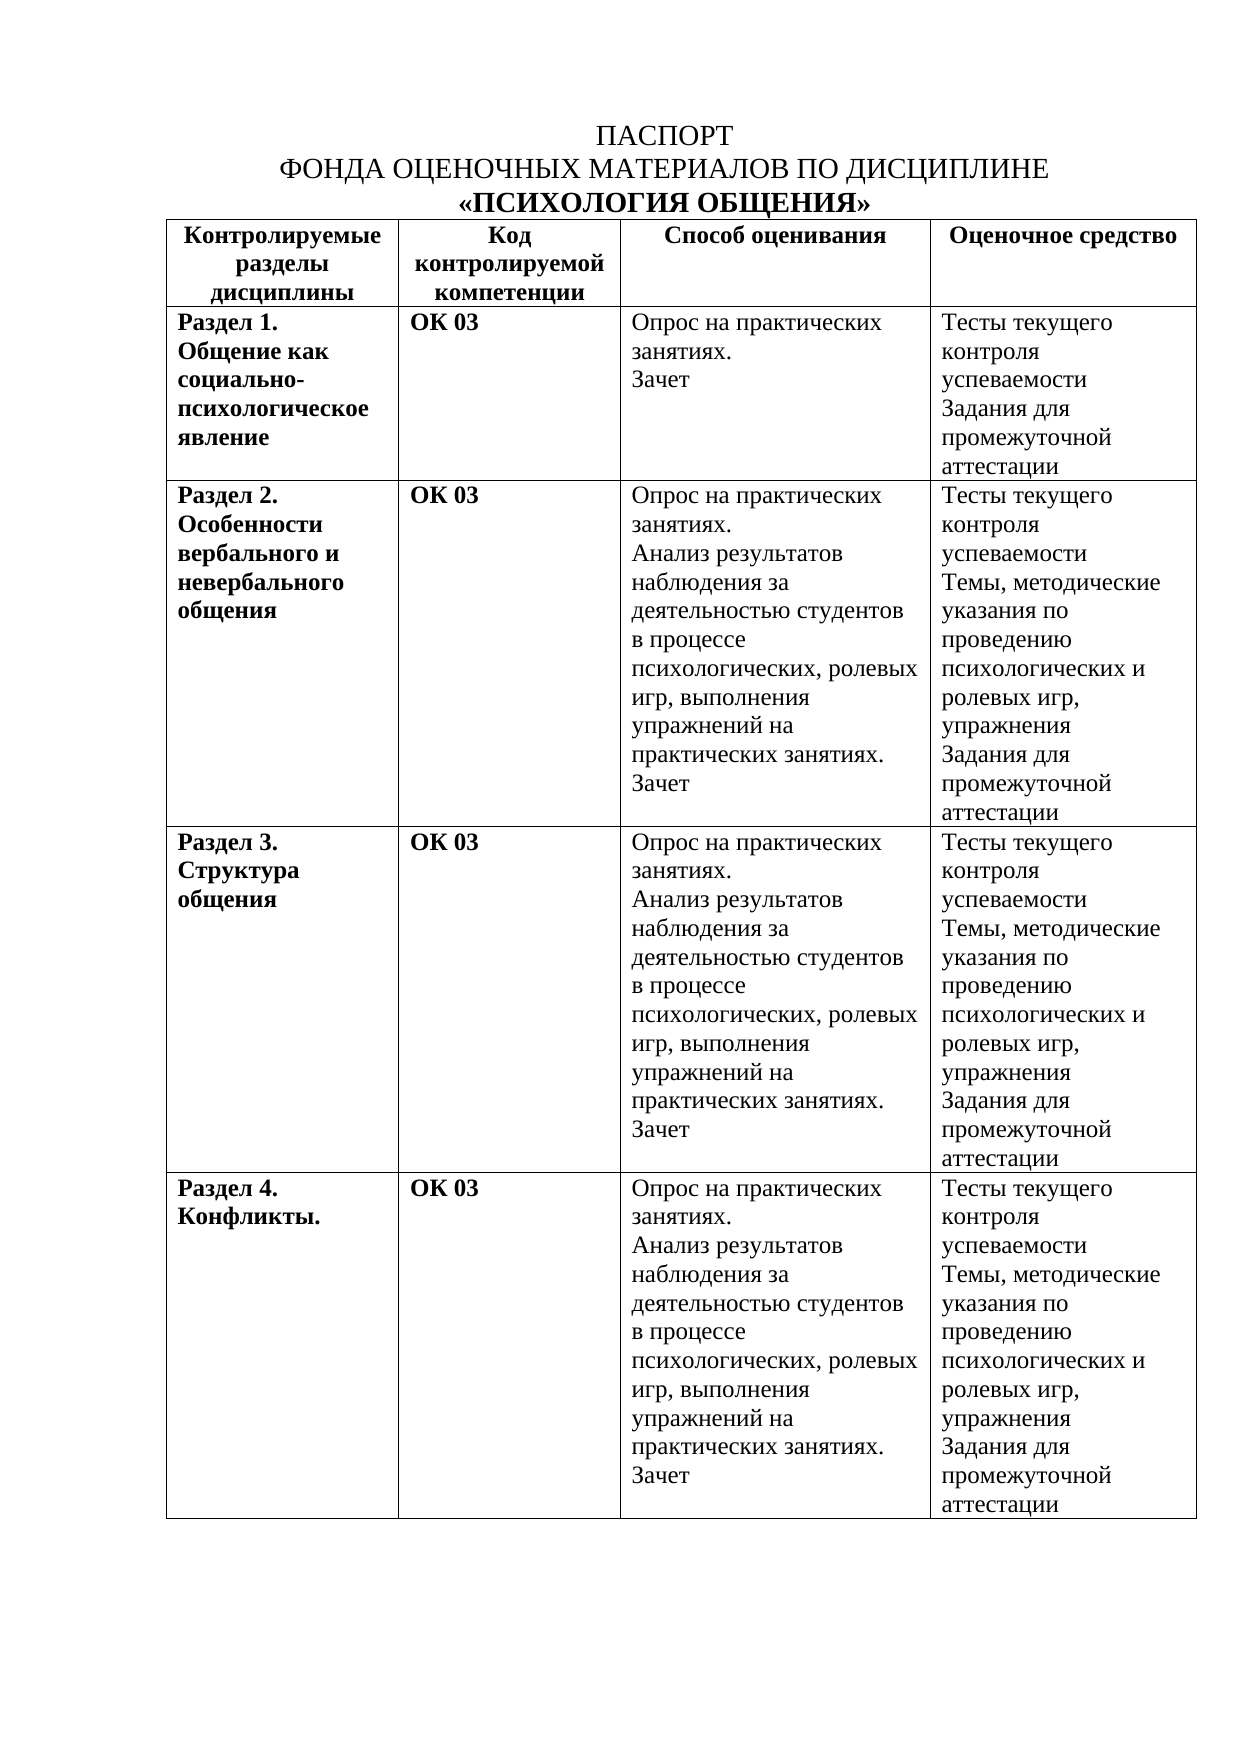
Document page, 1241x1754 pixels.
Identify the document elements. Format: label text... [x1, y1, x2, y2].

table_cell Раздел 3. Структура общения [167, 827, 398, 1172]
table_cell ОК 03 [399, 307, 620, 479]
table_cell Тесты текущего контроля успеваемости Темы, методические указания по проведению психологических и ролевых игр, упражнения Задания для промежуточной аттестации [931, 1173, 1196, 1518]
text ФОНДА ОЦЕНОЧНЫХ МАТЕРИАЛОВ ПО ДИСЦИПЛИНЕ [177, 152, 1152, 185]
table_cell Тесты текущего контроля успеваемости Темы, методические указания по проведению психологических и ролевых игр, упражнения Задания для промежуточной аттестации [931, 827, 1196, 1172]
table_cell Тесты текущего контроля успеваемости Задания для промежуточной аттестации [931, 307, 1196, 479]
table_cell ОК 03 [399, 1173, 620, 1518]
text ПАСПОРТ [177, 118, 1152, 152]
table_cell ОК 03 [399, 827, 620, 1172]
table_header Способ оценивания [621, 220, 930, 306]
table_cell Раздел 4. Конфликты. [167, 1173, 398, 1518]
table_cell ОК 03 [399, 481, 620, 826]
table_cell Раздел 2. Особенности вербального и невербального общения [167, 481, 398, 826]
table_cell Опрос на практических занятиях. Анализ результатов наблюдения за деятельностью студентов в процессе психологических, ролевых игр, выполнения упражнений на практических занятиях. Зачет [621, 1173, 930, 1518]
table_cell Тесты текущего контроля успеваемости Темы, методические указания по проведению психологических и ролевых игр, упражнения Задания для промежуточной аттестации [931, 481, 1196, 826]
table_header Контролируемые разделы дисциплины [167, 220, 398, 306]
table_cell Раздел 1. Общение как социально-психологическое явление [167, 307, 398, 479]
table_cell Опрос на практических занятиях. Зачет [621, 307, 930, 479]
text «ПСИХОЛОГИЯ ОБЩЕНИЯ» [177, 185, 1152, 219]
table_header Оценочное средство [931, 220, 1196, 306]
table_cell Опрос на практических занятиях. Анализ результатов наблюдения за деятельностью студентов в процессе психологических, ролевых игр, выполнения упражнений на практических занятиях. Зачет [621, 481, 930, 826]
table_header Код контролируемой компетенции [399, 220, 620, 306]
table_cell Опрос на практических занятиях. Анализ результатов наблюдения за деятельностью студентов в процессе психологических, ролевых игр, выполнения упражнений на практических занятиях. Зачет [621, 827, 930, 1172]
